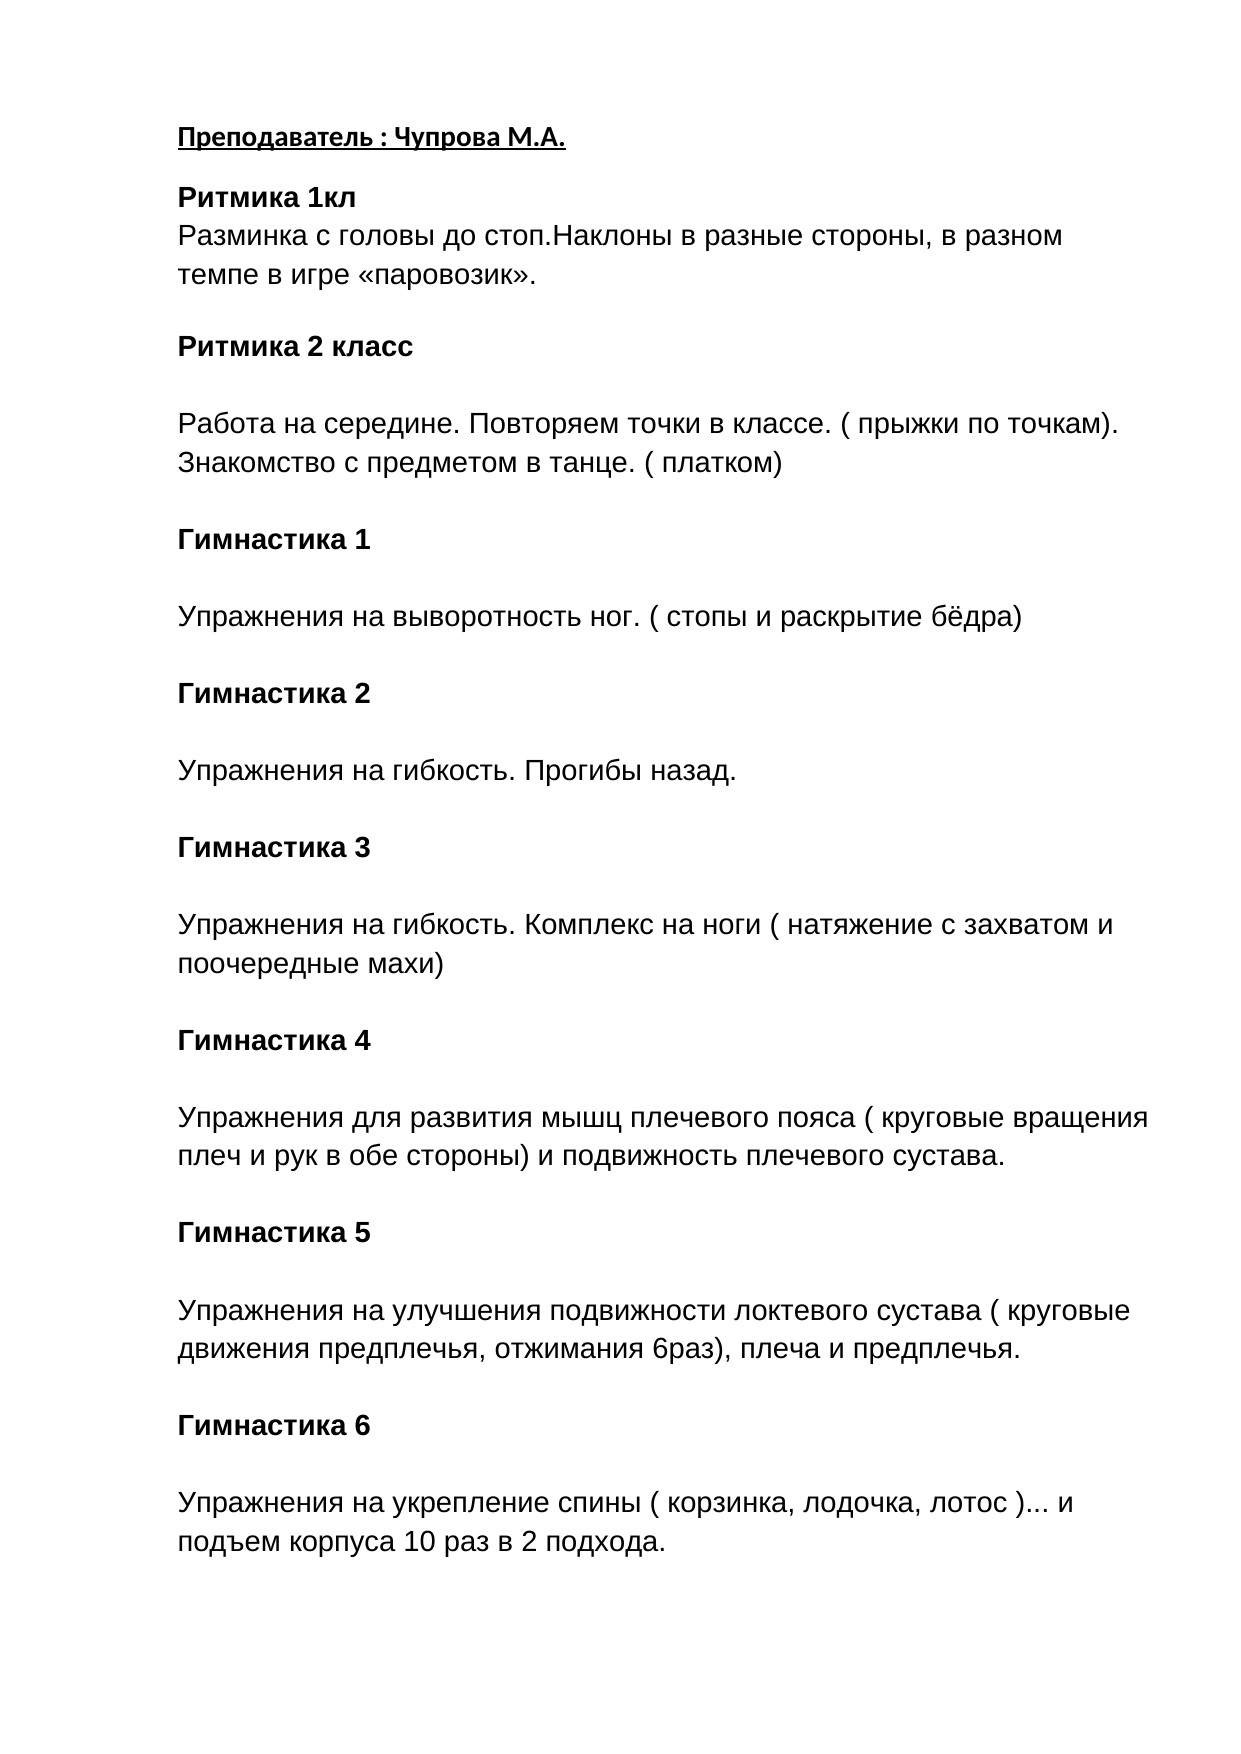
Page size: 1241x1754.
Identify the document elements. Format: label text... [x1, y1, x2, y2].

text Ритмика 1кл Разминка с головы до стоп.Наклоны в разные стороны, в разном темпе в игре «паровозик». Ритмика 2 класс Работа на середине. Повторяем точки в классе. ( прыжки по точкам). Знакомство с предметом в танце. ( платком) Гимнастика 1 Упражнения на выворотность ног. ( стопы и раскрытие бёдра) Гимнастика 2 Упражнения на гибкость. Прогибы назад. Гимнастика 3 Упражнения на гибкость. Комплекс на ноги ( натяжение с захватом и поочередные махи) Гимнастика 4 Упражнения для развития мышц плечевого пояса ( круговые вращения плеч и рук в обе стороны) и подвижность плечевого сустава. Гимнастика 5 Упражнения на улучшения подвижности локтевого сустава ( круговые движения предплечья, отжимания 6раз), плеча и предплечья. Гимнастика 6 Упражнения на укрепление спины ( корзинка, лодочка, лотос )... и подъем корпуса 10 раз в 2 подхода. [177, 180, 1152, 1557]
text Преподаватель : Чупрова М.А. [177, 118, 1152, 154]
